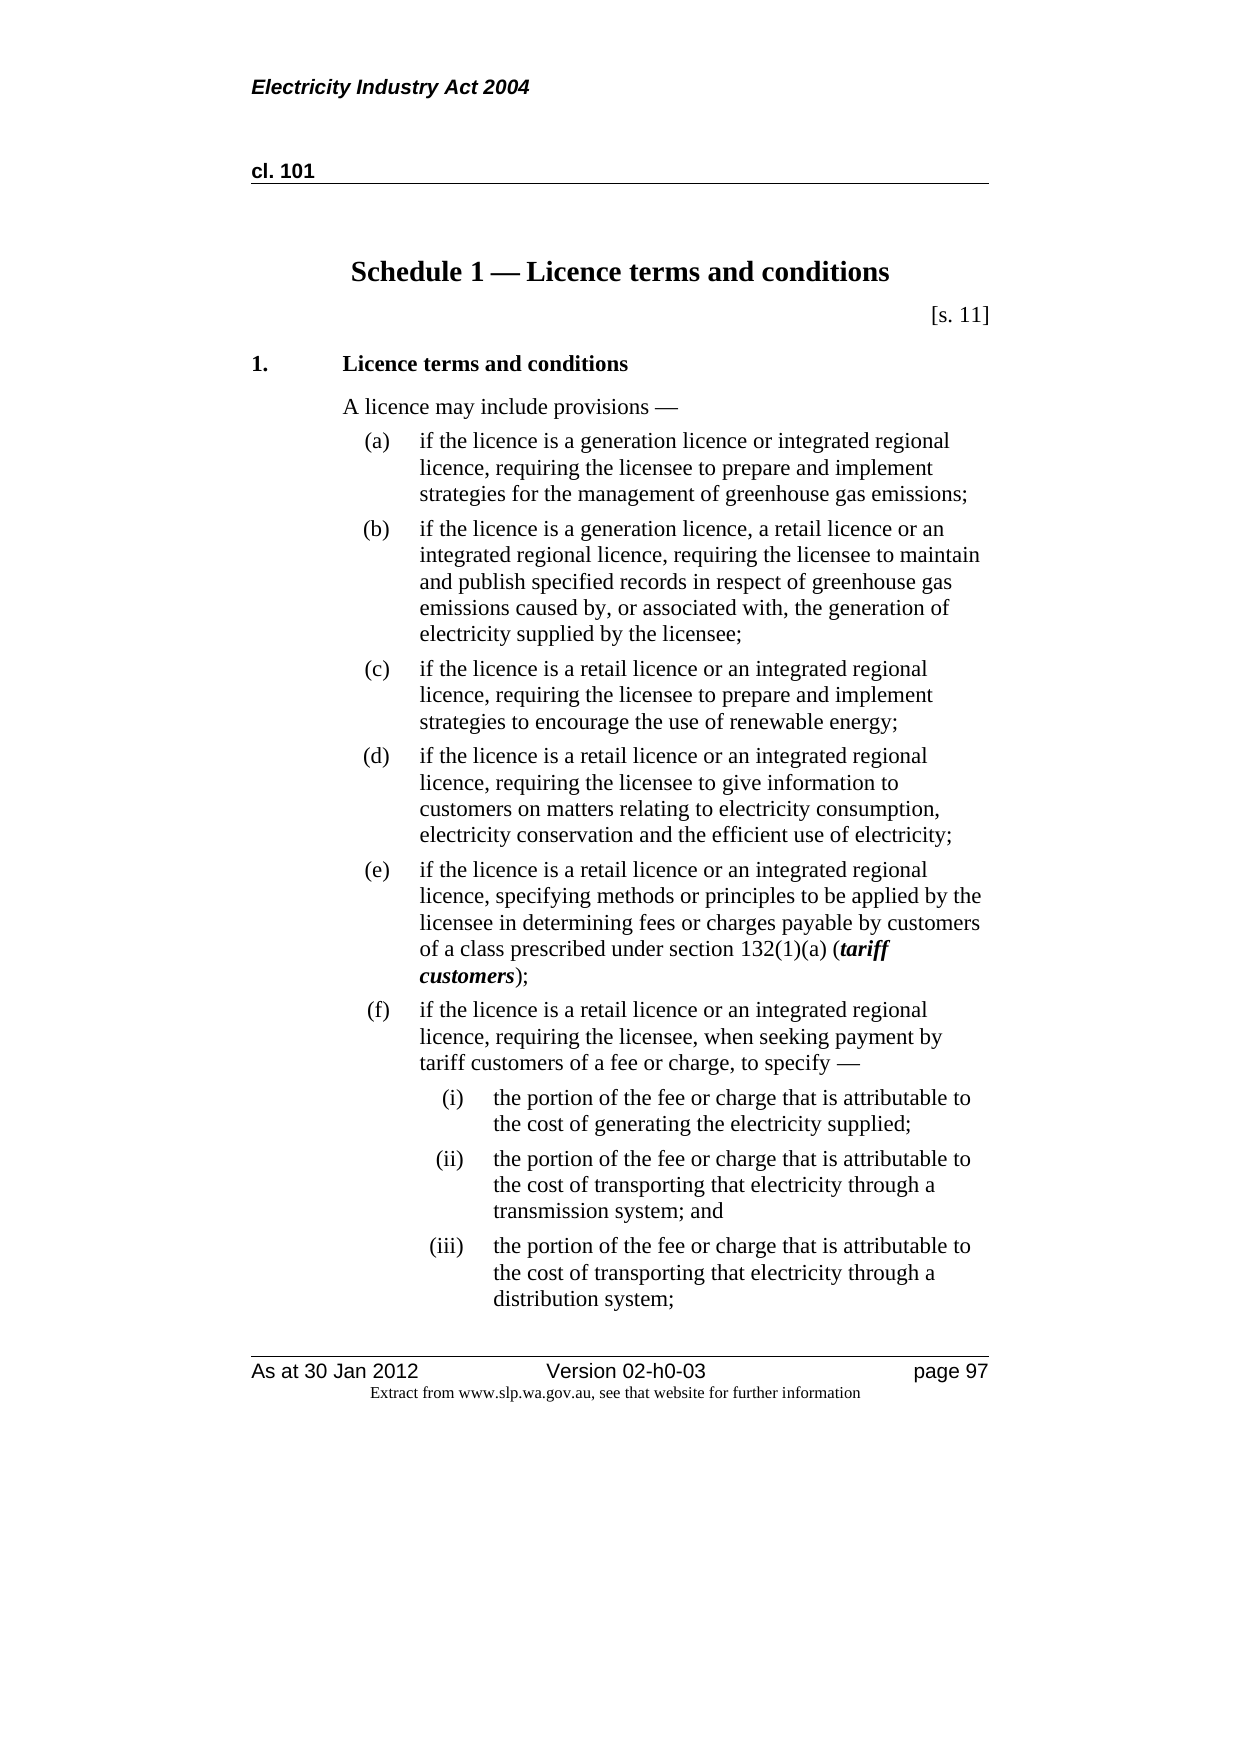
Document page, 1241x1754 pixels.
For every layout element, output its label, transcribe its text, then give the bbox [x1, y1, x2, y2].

text [s. 11] [251, 301, 989, 327]
text (c) if the licence is a retail licence or an integrated regional licence, requiring the licensee to prepare and implement strategies to encourage the use of renewable energy; [251, 655, 989, 734]
subtitle 1. Licence terms and conditions [251, 350, 989, 376]
subtitle Schedule 1 — Licence terms and conditions [251, 254, 989, 288]
text (f) if the licence is a retail licence or an integrated regional licence, requiring the licensee, when seeking payment by tariff customers of a fee or charge, to specify — [251, 996, 989, 1075]
text (d) if the licence is a retail licence or an integrated regional licence, requiring the licensee to give information to customers on matters relating to electricity consumption, electricity conservation and the efficient use of electricity; [251, 742, 989, 848]
text (i) the portion of the fee or charge that is attributable to the cost of generating the electricity supplied; [251, 1084, 989, 1136]
text A licence may include provisions — [251, 393, 989, 419]
text (iii) the portion of the fee or charge that is attributable to the cost of transporting that electricity through a distribution system; [251, 1232, 989, 1311]
text (e) if the licence is a retail licence or an integrated regional licence, specifying methods or principles to be applied by the licensee in determining fees or charges payable by customers of a class prescribed under section 132(1)(a) (tariff customers); [251, 856, 989, 988]
text (a) if the licence is a generation licence or integrated regional licence, requiring the licensee to prepare and implement strategies for the management of greenhouse gas emissions; [251, 428, 989, 507]
text (b) if the licence is a generation licence, a retail licence or an integrated regional licence, requiring the licensee to maintain and publish specified records in respect of greenhouse gas emissions caused by, or associated with, the generation of electricity supplied by the licensee; [251, 515, 989, 647]
text (ii) the portion of the fee or charge that is attributable to the cost of transporting that electricity through a transmission system; and [251, 1145, 989, 1224]
